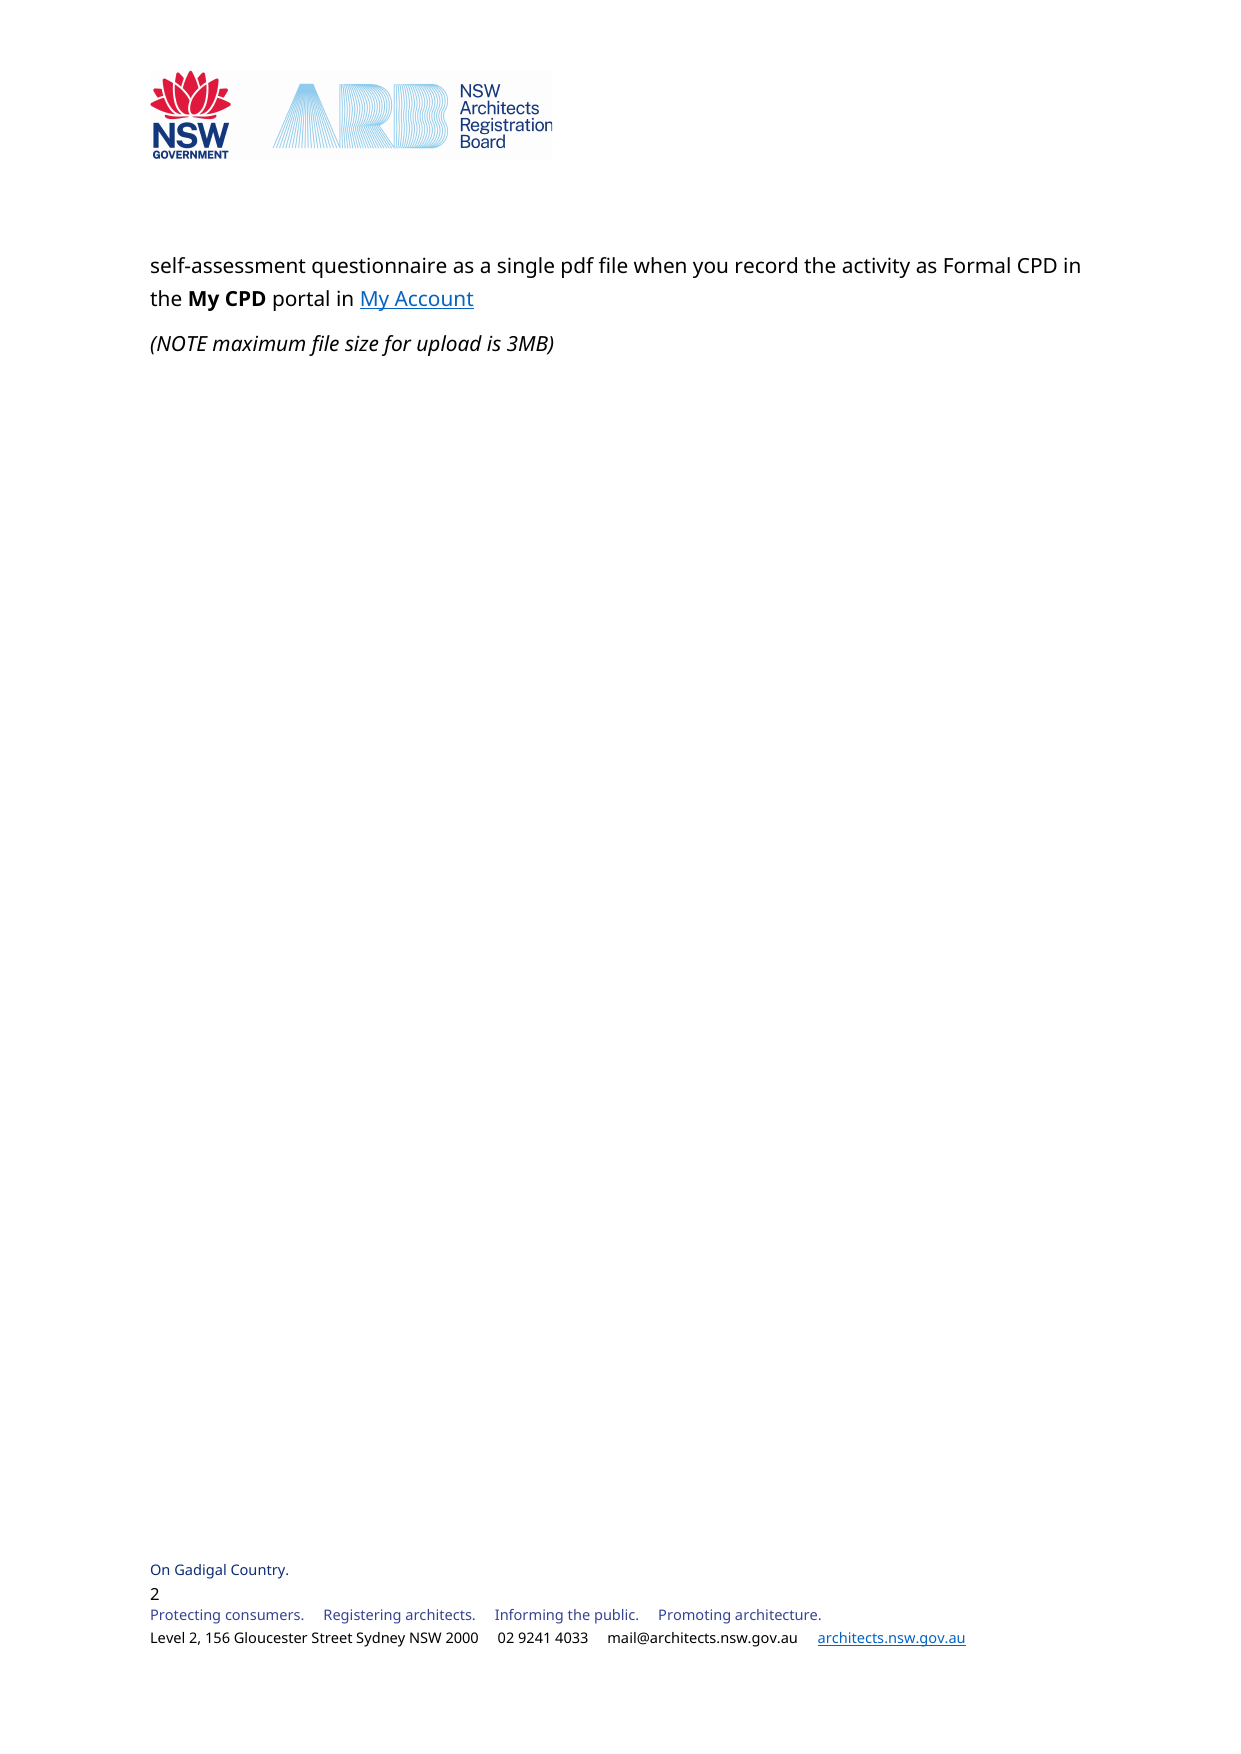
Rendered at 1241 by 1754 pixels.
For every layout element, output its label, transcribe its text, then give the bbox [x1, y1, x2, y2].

text (NOTE maximum file size for upload is 3MB) [150, 329, 1090, 357]
picture [150, 70, 553, 160]
